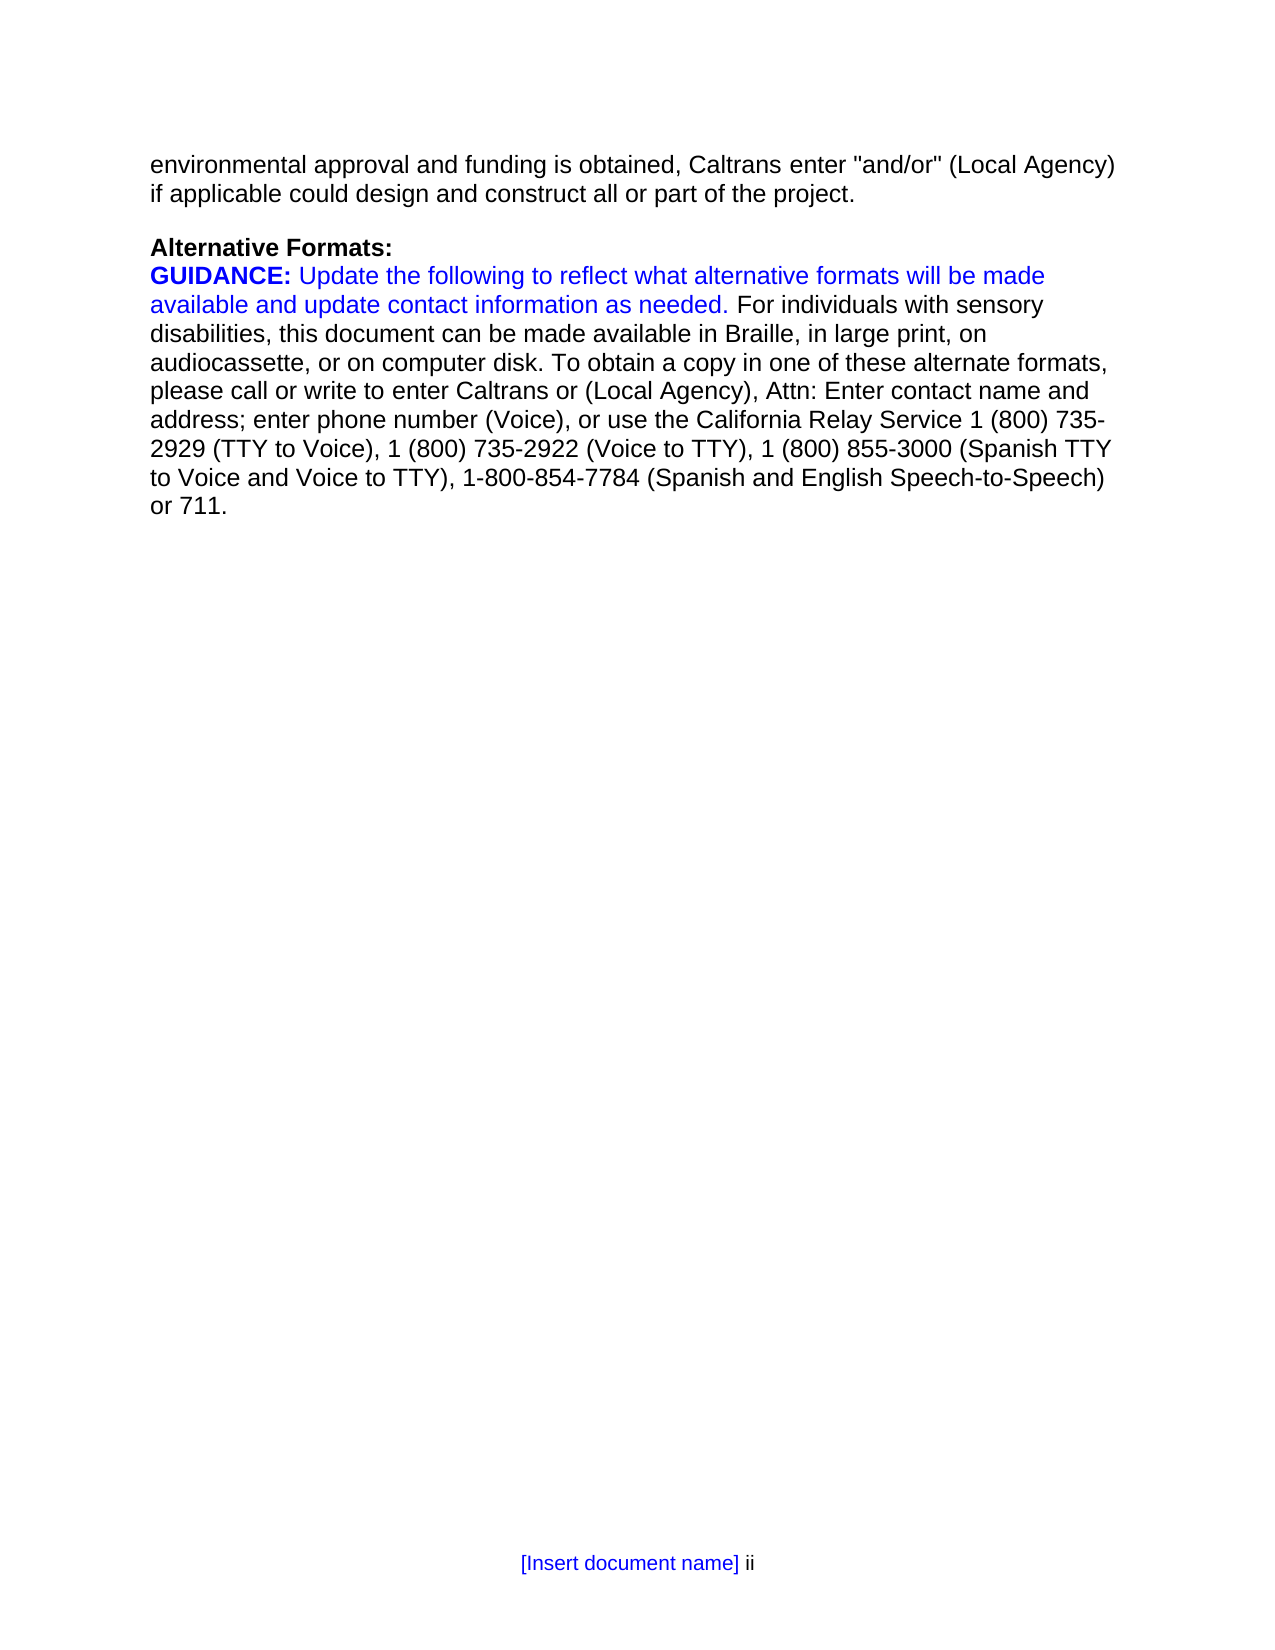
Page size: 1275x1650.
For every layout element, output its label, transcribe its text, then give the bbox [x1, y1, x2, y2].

text Alternative Formats: [150, 232, 1125, 261]
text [150, 150, 1125, 207]
text GUIDANCE: Update the following to reflect what alternative formats will be made available and update contact information as needed. For individuals with sensory disabilities, this document can be made available in Braille, in large print, on audiocassette, or on computer disk. To obtain a copy in one of these alternate formats, please call or write to enter Caltrans or (Local Agency), Attn: Enter contact name and address; enter phone number (Voice), or use the California Relay Service 1 (800) 735-2929 (TTY to Voice), 1 (800) 735-2922 (Voice to TTY), 1 (800) 855-3000 (Spanish TTY to Voice and Voice to TTY), 1-800-854-7784 (Spanish and English Speech-to-Speech) or 711. [150, 261, 1125, 520]
